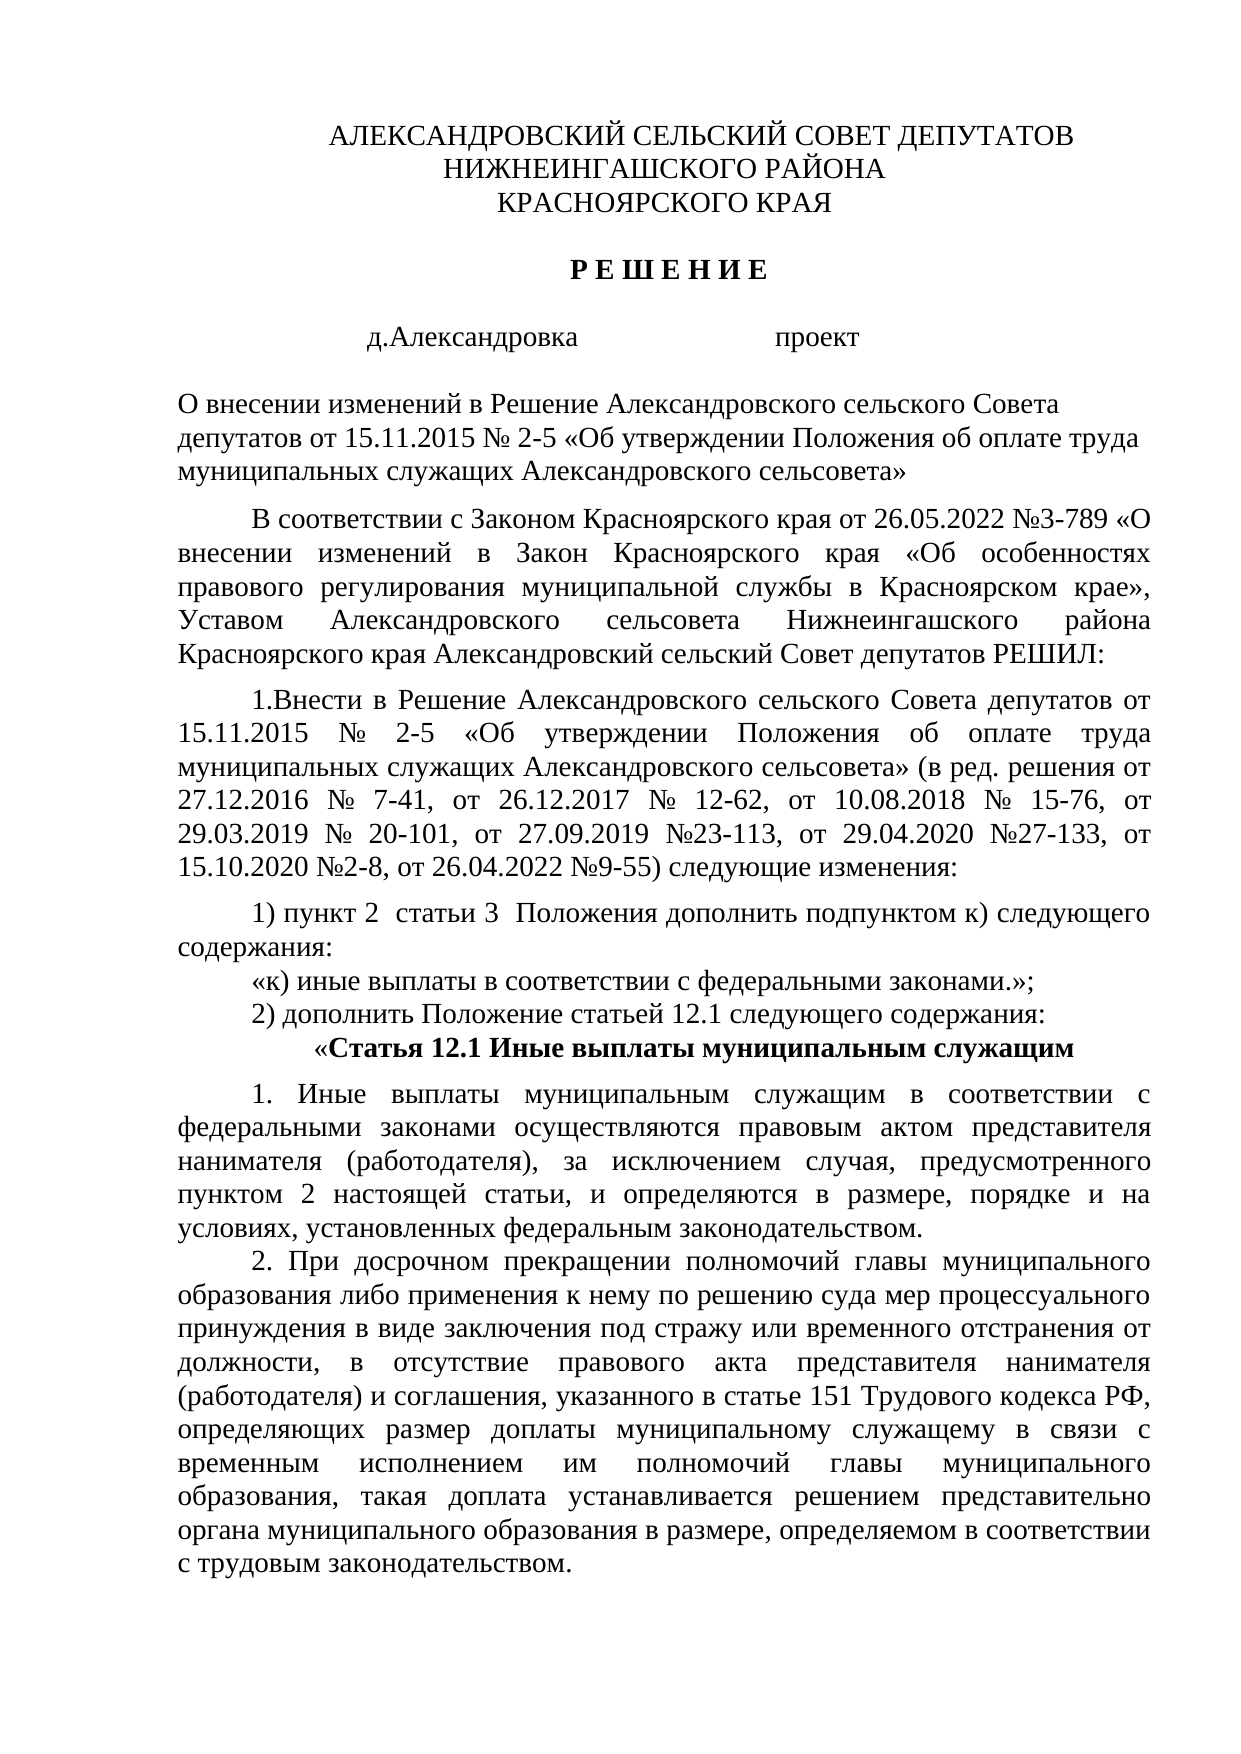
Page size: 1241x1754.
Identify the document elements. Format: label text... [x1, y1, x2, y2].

text Р Е Ш Е Н И Е [177, 252, 1160, 286]
text «к) иные выплаты в соответствии с федеральными законами.»; [177, 963, 1152, 996]
text КРАСНОЯРСКОГО КРАЯ [177, 185, 1152, 219]
text О внесении изменений в Решение Александровского сельского Совета депутатов от 15.11.2015 № 2-5 «Об утверждении Положения об оплате труда муниципальных служащих Александровского сельсовета» [177, 386, 1152, 487]
text «Статья 12.1 Иные выплаты муниципальным служащим [177, 1030, 1152, 1063]
text 1. Иные выплаты муниципальным служащим в соответствии с федеральными законами осуществляются правовым актом представителя нанимателя (работодателя), за исключением случая, предусмотренного пунктом 2 настоящей статьи, и определяются в размере, порядке и на условиях, установленных федеральным законодательством. [177, 1076, 1152, 1243]
text д.Александровка проект [177, 319, 1160, 353]
text 1) пункт 2 статьи 3 Положения дополнить подпунктом к) следующего содержания: [177, 896, 1152, 963]
text 1.Внести в Решение Александровского сельского Совета депутатов от 15.11.2015 № 2-5 «Об утверждении Положения об оплате труда муниципальных служащих Александровского сельсовета» (в ред. решения от 27.12.2016 № 7-41, от 26.12.2017 № 12-62, от 10.08.2018 № 15-76, от 29.03.2019 № 20-101, от 27.09.2019 №23-113, от 29.04.2020 №27-133, от 15.10.2020 №2-8, от 26.04.2022 №9-55) следующие изменения: [177, 682, 1152, 883]
text 2) дополнить Положение статьей 12.1 следующего содержания: [177, 996, 1152, 1030]
text 2. При досрочном прекращении полномочий главы муниципального образования либо применения к нему по решению суда мер процессуального принуждения в виде заключения под стражу или временного отстранения от должности, в отсутствие правового акта представителя нанимателя (работодателя) и соглашения, указанного в статье 151 Трудового кодекса РФ, определяющих размер доплаты муниципальному служащему в связи с временным исполнением им полномочий главы муниципального образования, такая доплата устанавливается решением представительно органа муниципального образования в размере, определяемом в соответствии с трудовым законодательством. [177, 1243, 1152, 1579]
text В соответствии с Законом Красноярского края от 26.05.2022 №3-789 «О внесении изменений в Закон Красноярского края «Об особенностях правового регулирования муниципальной службы в Красноярском крае», Уставом Александровского сельсовета Нижнеингашского района Красноярского края Александровский сельский Совет депутатов РЕШИЛ: [177, 502, 1152, 669]
text НИЖНЕИНГАШСКОГО РАЙОНА [177, 152, 1152, 185]
text АЛЕКСАНДРОВСКИЙ СЕЛЬСКИЙ СОВЕТ ДЕПУТАТОВ [177, 118, 1152, 152]
